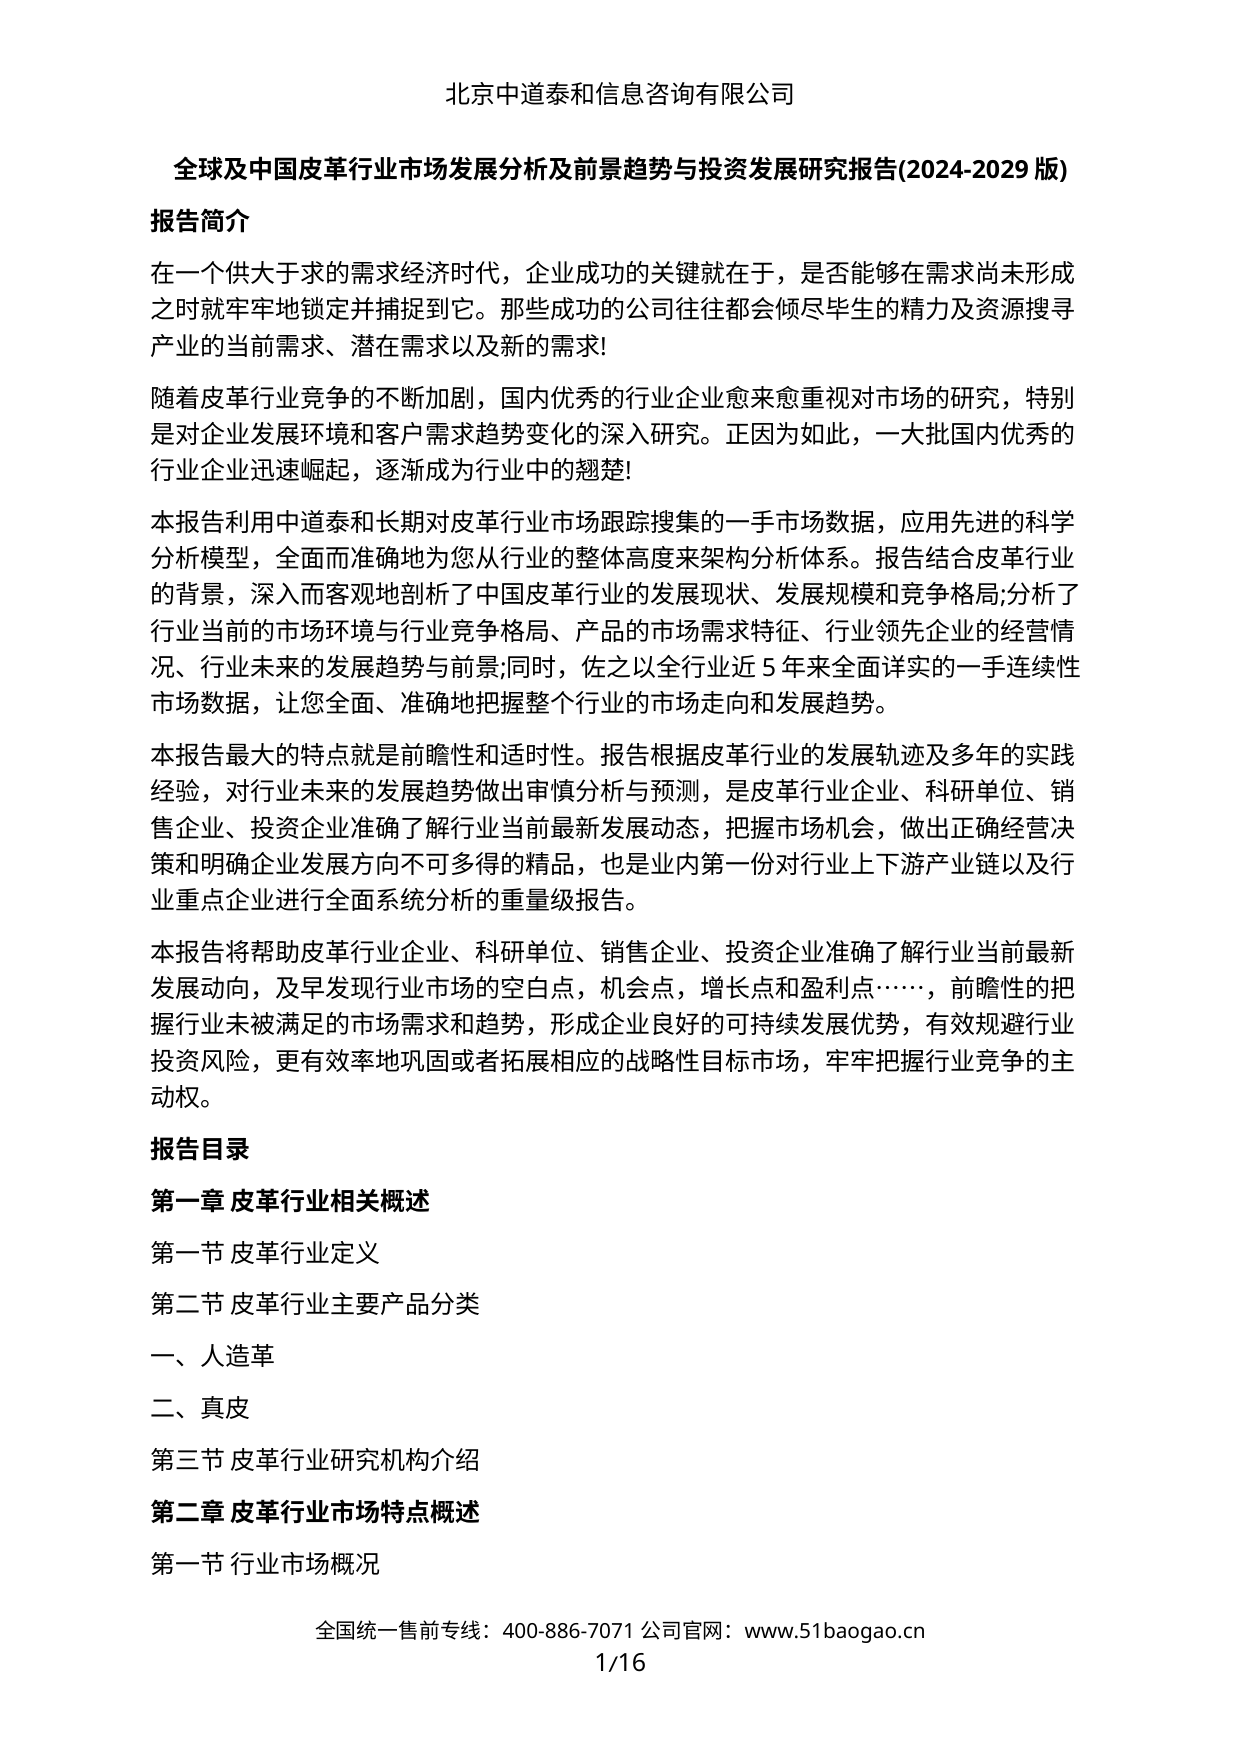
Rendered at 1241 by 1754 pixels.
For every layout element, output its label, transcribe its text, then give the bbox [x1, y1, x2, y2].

text 第二章 皮革行业市场特点概述 [150, 1492, 1090, 1529]
text 本报告最大的特点就是前瞻性和适时性。报告根据皮革行业的发展轨迹及多年的实践经验，对行业未来的发展趋势做出审慎分析与预测，是皮革行业企业、科研单位、销售企业、投资企业准确了解行业当前最新发展动态，把握市场机会，做出正确经营决策和明确企业发展方向不可多得的精品，也是业内第一份对行业上下游产业链以及行业重点企业进行全面系统分析的重量级报告。 [150, 736, 1090, 917]
text 随着皮革行业竞争的不断加剧，国内优秀的行业企业愈来愈重视对市场的研究，特别是对企业发展环境和客户需求趋势变化的深入研究。正因为如此，一大批国内优秀的行业企业迅速崛起，逐渐成为行业中的翘楚! [150, 378, 1090, 487]
text 一、人造革 [150, 1337, 1090, 1373]
text 报告简介 [150, 202, 1090, 238]
text 二、真皮 [150, 1389, 1090, 1425]
text 第一节 皮革行业定义 [150, 1233, 1090, 1269]
text 全球及中国皮革行业市场发展分析及前景趋势与投资发展研究报告(2024-2029版) [150, 150, 1090, 186]
text 第三节 皮革行业研究机构介绍 [150, 1441, 1090, 1477]
text 报告目录 [150, 1129, 1090, 1166]
text 本报告将帮助皮革行业企业、科研单位、销售企业、投资企业准确了解行业当前最新发展动向，及早发现行业市场的空白点，机会点，增长点和盈利点……，前瞻性的把握行业未被满足的市场需求和趋势，形成企业良好的可持续发展优势，有效规避行业投资风险，更有效率地巩固或者拓展相应的战略性目标市场，牢牢把握行业竞争的主动权。 [150, 932, 1090, 1114]
text 第一章 皮革行业相关概述 [150, 1181, 1090, 1217]
text 第二节 皮革行业主要产品分类 [150, 1285, 1090, 1321]
text 在一个供大于求的需求经济时代，企业成功的关键就在于，是否能够在需求尚未形成之时就牢牢地锁定并捕捉到它。那些成功的公司往往都会倾尽毕生的精力及资源搜寻产业的当前需求、潜在需求以及新的需求! [150, 254, 1090, 362]
text 第一节 行业市场概况 [150, 1544, 1090, 1581]
text 本报告利用中道泰和长期对皮革行业市场跟踪搜集的一手市场数据，应用先进的科学分析模型，全面而准确地为您从行业的整体高度来架构分析体系。报告结合皮革行业的背景，深入而客观地剖析了中国皮革行业的发展现状、发展规模和竞争格局;分析了行业当前的市场环境与行业竞争格局、产品的市场需求特征、行业领先企业的经营情况、行业未来的发展趋势与前景;同时，佐之以全行业近5年来全面详实的一手连续性市场数据，让您全面、准确地把握整个行业的市场走向和发展趋势。 [150, 502, 1090, 720]
